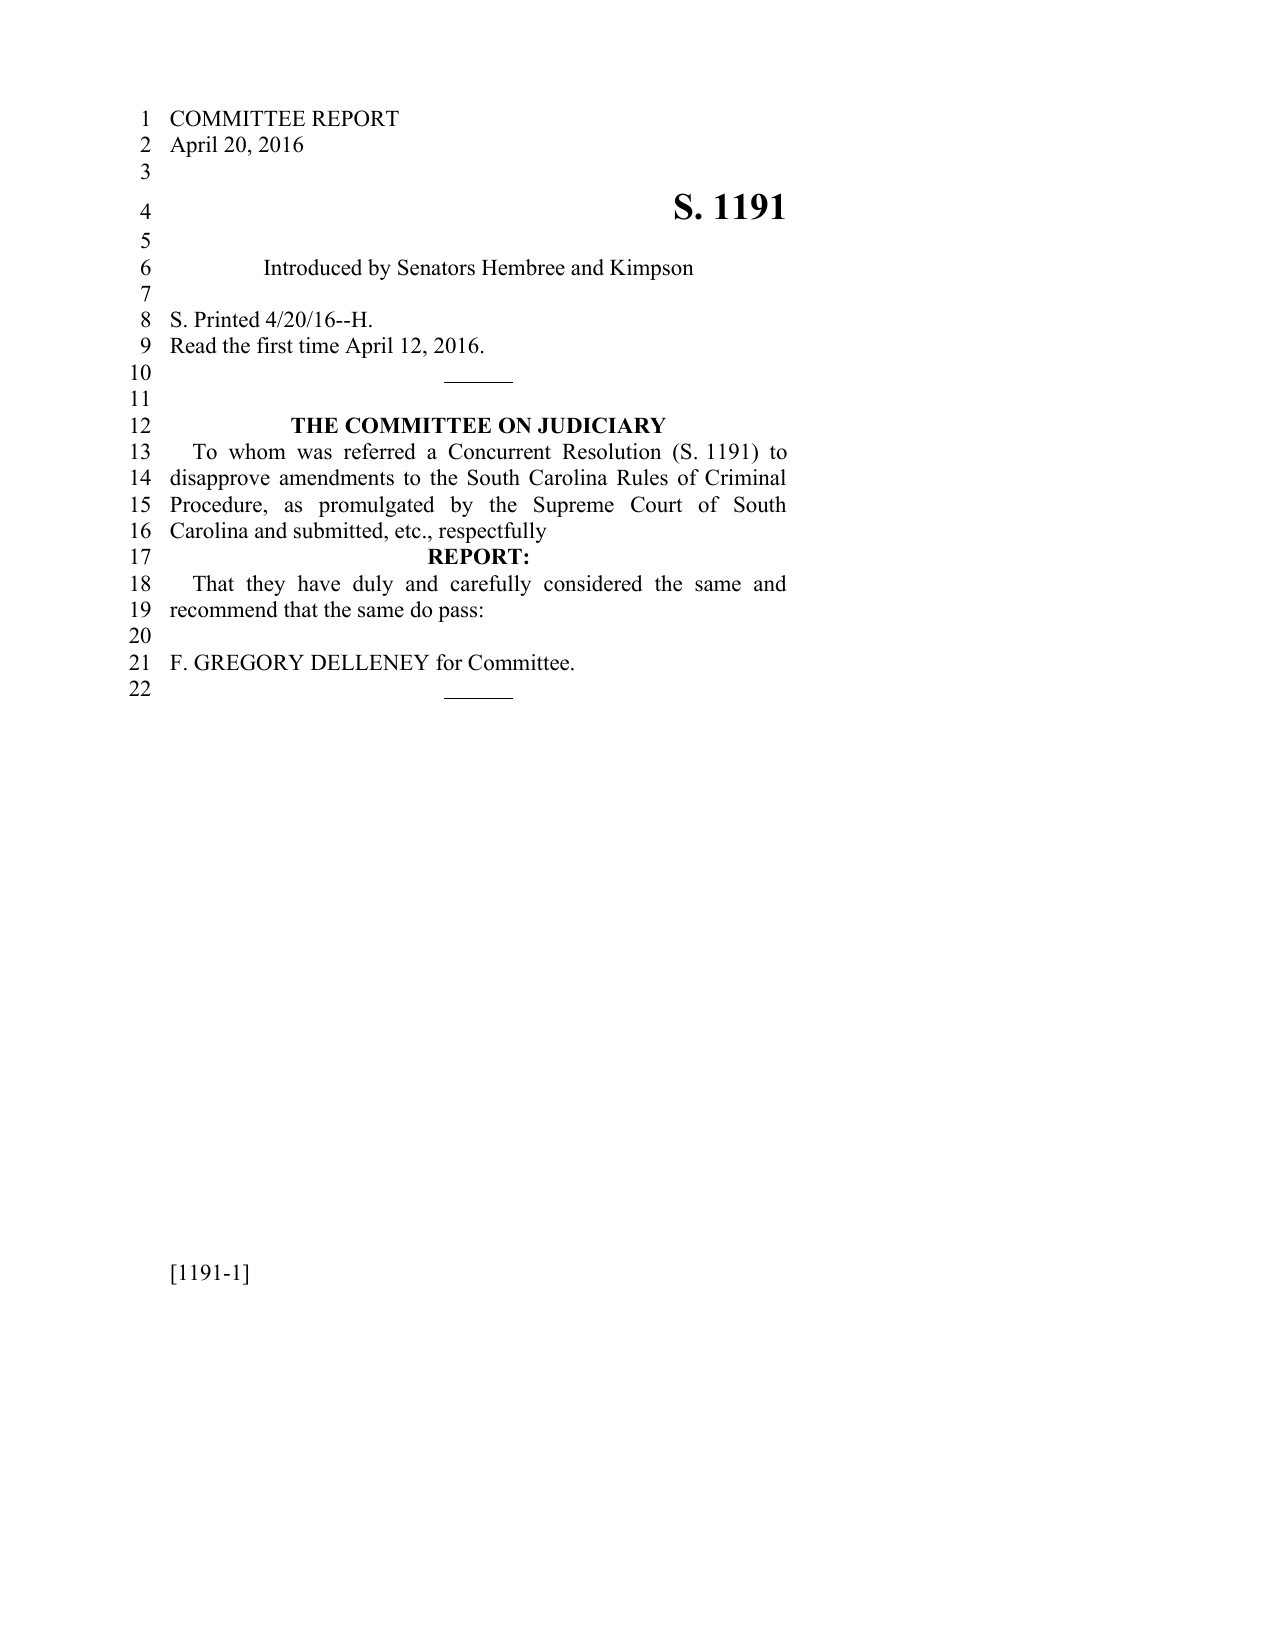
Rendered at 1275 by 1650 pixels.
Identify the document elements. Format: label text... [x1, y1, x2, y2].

text S. Printed 4/20/16--H. [169, 306, 787, 333]
text S. 1191 [169, 184, 787, 227]
text F. GREGORY DELLENEY for Committee. [169, 649, 787, 675]
text That they have duly and carefully considered the same and recommend that the same do pass: [169, 570, 787, 622]
text COMMITTEE REPORT [169, 105, 787, 131]
text Introduced by Senators Hembree and Kimpson [169, 253, 787, 280]
text Read the first time April 12, 2016. [169, 333, 787, 359]
text To whom was referred a Concurrent Resolution (S. 1191) to disapprove amendments to the South Carolina Rules of Criminal Procedure, as promulgated by the Supreme Court of South Carolina and submitted, etc., respectfully [169, 438, 787, 543]
text THE COMMITTEE ON JUDICIARY [169, 412, 787, 438]
text April 20, 2016 [169, 131, 787, 158]
text REPORT: [169, 543, 787, 570]
